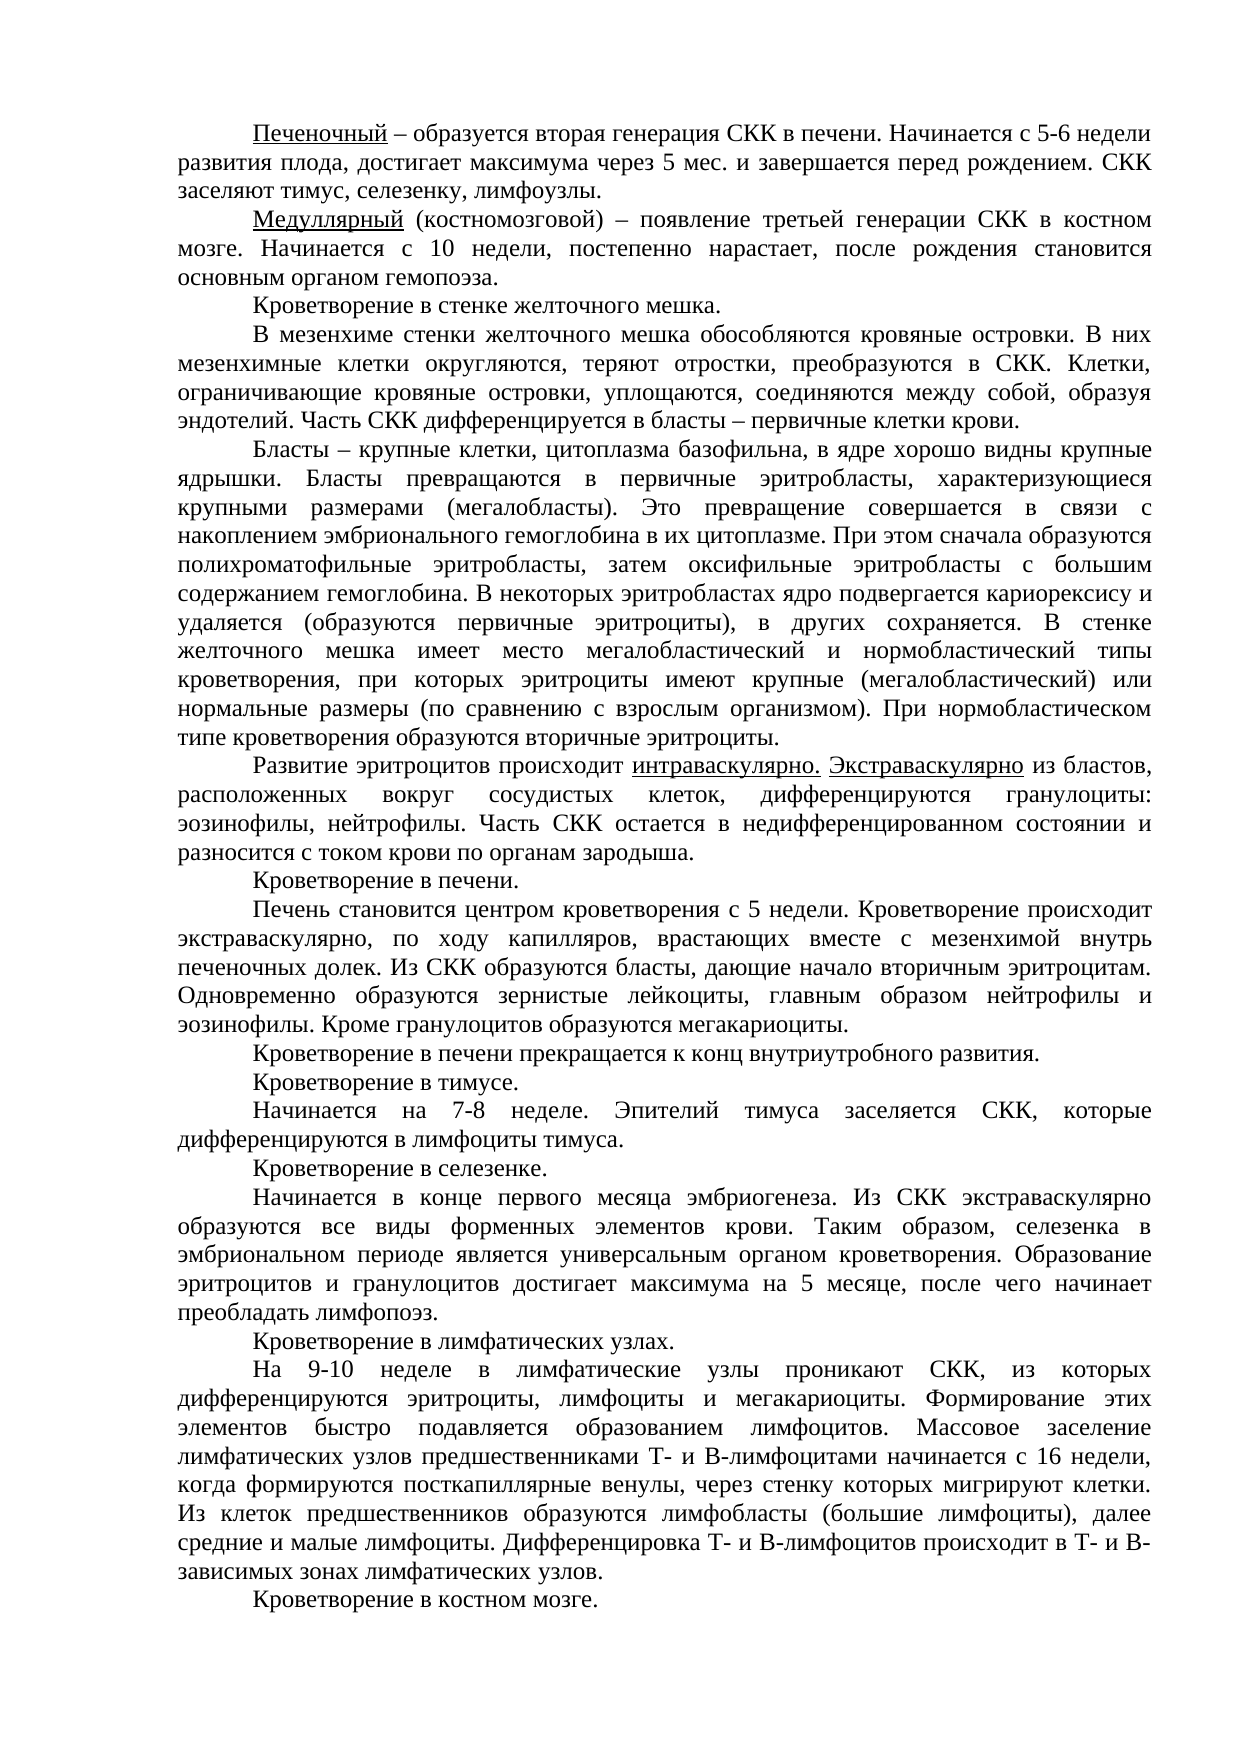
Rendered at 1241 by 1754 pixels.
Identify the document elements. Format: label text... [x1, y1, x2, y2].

text Кроветворение в лимфатических узлах. [252, 1326, 1194, 1354]
text Развитие эритроцитов происходит интраваскулярно. Экстраваскулярно из бластов, расположенных вокруг сосудистых клеток, дифференцируются гранулоциты: эозинофилы, нейтрофилы. Часть СКК остается в недифференцированном состоянии и разносится с током крови по органам зародыша. [177, 751, 1152, 866]
text Кроветворение в стенке желточного мешка. [252, 291, 1194, 319]
text Кроветворение в печени. [252, 866, 1194, 894]
text Кроветворение в костном мозге. [252, 1584, 1194, 1613]
text Кроветворение в селезенке. [252, 1153, 1194, 1182]
text Начинается на 7-8 неделе. Эпителий тимуса заселяется СКК, которые дифференцируются в лимфоциты тимуса. [177, 1096, 1153, 1153]
text В мезенхиме стенки желточного мешка обособляются кровяные островки. В них мезенхимные клетки округляются, теряют отростки, преобразуются в СКК. Клетки, ограничивающие кровяные островки, уплощаются, соединяются между собой, образуя эндотелий. Часть СКК дифференцируется в бласты – первичные клетки крови. [177, 319, 1152, 434]
text Кроветворение в печени прекращается к конц внутриутробного развития. Кроветворение в тимусе. [252, 1038, 1043, 1096]
text Бласты – крупные клетки, цитоплазма базофильна, в ядре хорошо видны крупные ядрышки. Бласты превращаются в первичные эритробласты, характеризующиеся крупными размерами (мегалобласты). Это превращение совершается в связи с накоплением эмбрионального гемоглобина в их цитоплазме. При этом сначала образуются полихроматофильные эритробласты, затем оксифильные эритробласты с большим содержанием гемоглобина. В некоторых эритробластах ядро подвергается кариорексису и удаляется (образуются первичные эритроциты), в других сохраняется. В стенке желточного мешка имеет место мегалобластический и нормобластический типы кроветворения, при которых эритроциты имеют крупные (мегалобластический) или нормальные размеры (по сравнению с взрослым организмом). При нормобластическом типе кроветворения образуются вторичные эритроциты. [177, 434, 1153, 751]
text Печень становится центром кроветворения с 5 недели. Кроветворение происходит экстраваскулярно, по ходу капилляров, врастающих вместе с мезенхимой внутрь печеночных долек. Из СКК образуются бласты, дающие начало вторичным эритроцитам. Одновременно образуются зернистые лейкоциты, главным образом нейтрофилы и эозинофилы. Кроме гранулоцитов образуются мегакариоциты. [177, 894, 1153, 1038]
text Медуллярный (костномозговой) – появление третьей генерации СКК в костном мозге. Начинается с 10 недели, постепенно нарастает, после рождения становится основным органом гемопоэза. [177, 204, 1152, 291]
text На 9-10 неделе в лимфатические узлы проникают СКК, из которых дифференцируются эритроциты, лимфоциты и мегакариоциты. Формирование этих элементов быстро подавляется образованием лимфоцитов. Массовое заселение лимфатических узлов предшественниками Т- и В-лимфоцитами начинается с 16 недели, когда формируются посткапиллярные венулы, через стенку которых мигрируют клетки. Из клеток предшественников образуются лимфобласты (большие лимфоциты), далее средние и малые лимфоциты. Дифференцировка Т- и В-лимфоцитов происходит в Т- и В- зависимых зонах лимфатических узлов. [177, 1354, 1152, 1584]
text Начинается в конце первого месяца эмбриогенеза. Из СКК экстраваскулярно образуются все виды форменных элементов крови. Таким образом, селезенка в эмбриональном периоде является универсальным органом кроветворения. Образование эритроцитов и гранулоцитов достигает максимума на 5 месяце, после чего начинает преобладать лимфопоэз. [177, 1182, 1153, 1326]
text Печеночный – образуется вторая генерация СКК в печени. Начинается с 5-6 недели развития плода, достигает максимума через 5 мес. и завершается перед рождением. СКК заселяют тимус, селезенку, лимфоузлы. [177, 118, 1152, 204]
